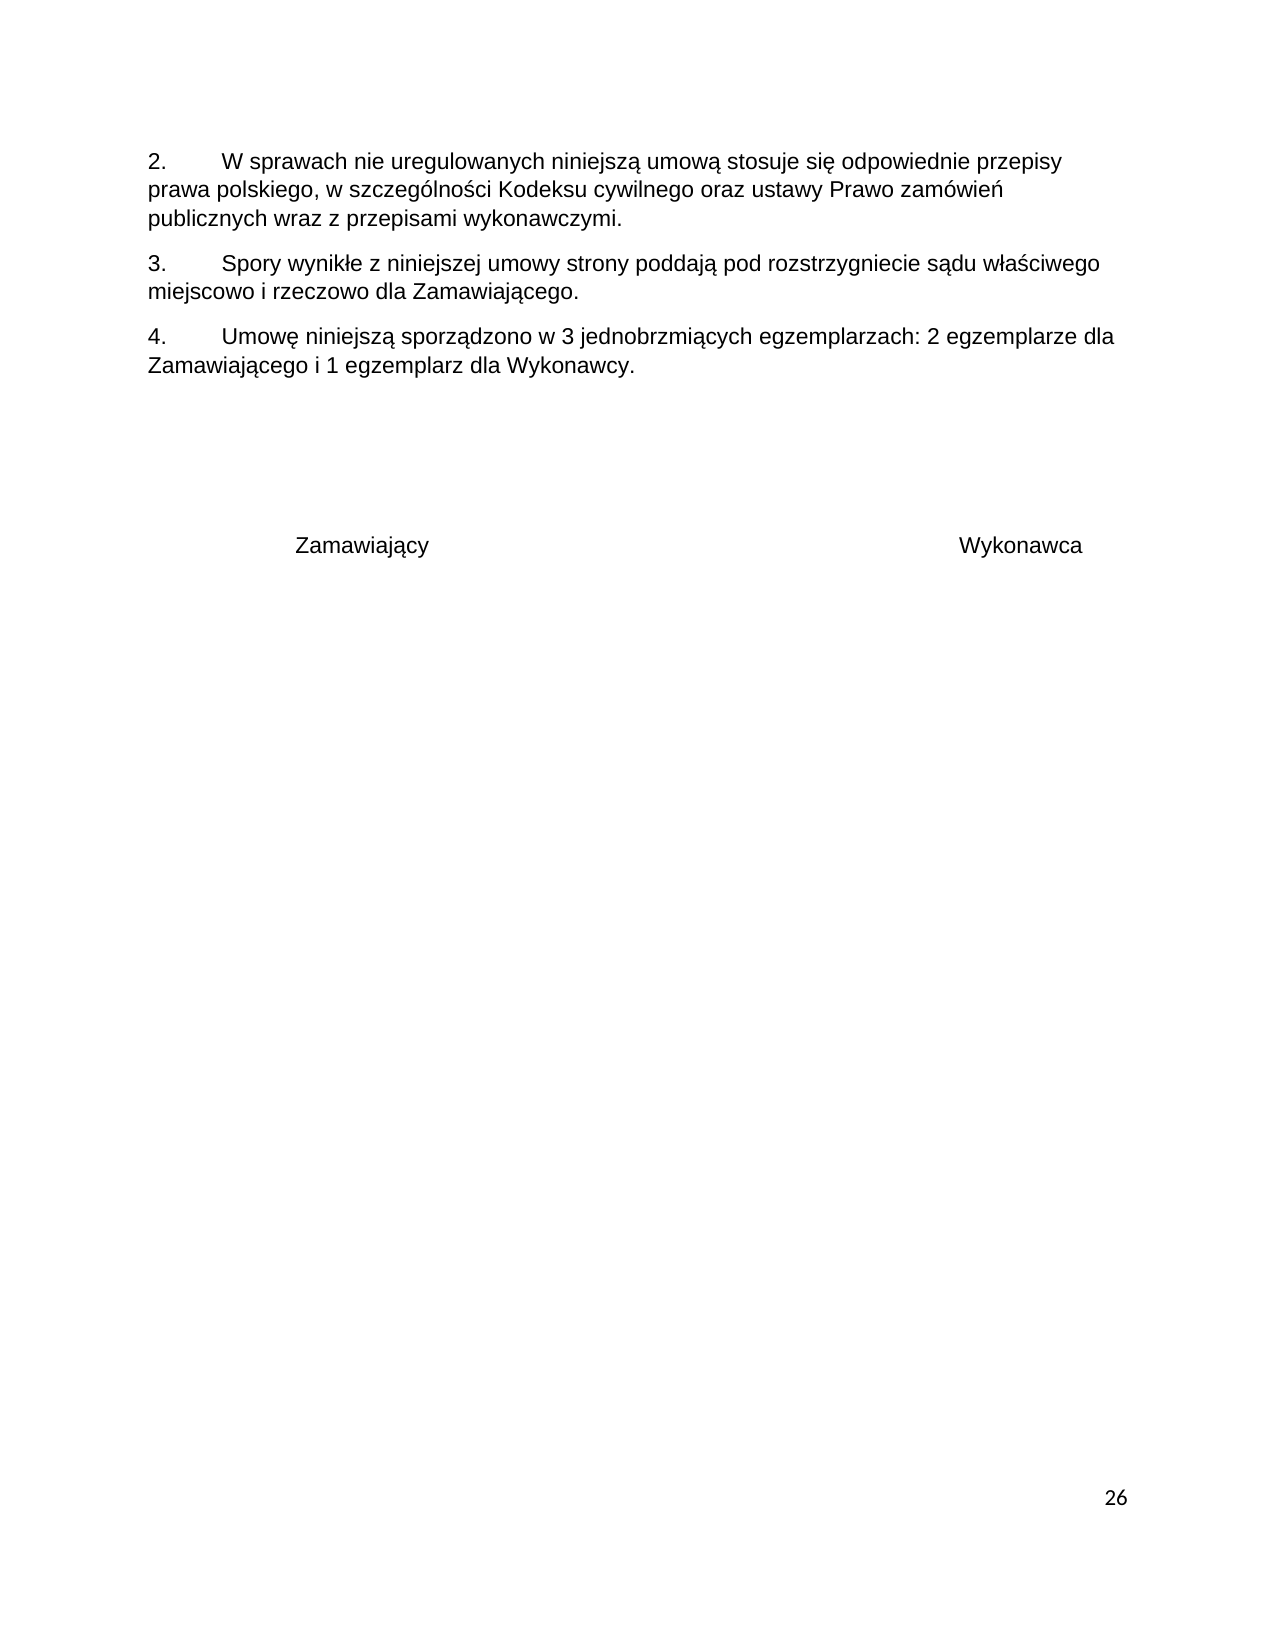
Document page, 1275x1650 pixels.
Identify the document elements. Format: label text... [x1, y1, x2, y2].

text 4. Umowę niniejszą sporządzono w 3 jednobrzmiących egzemplarzach: 2 egzemplarze dla Zamawiającego i 1 egzemplarz dla Wykonawcy. [148, 323, 1127, 378]
text 3. Spory wynikłe z niniejszej umowy strony poddają pod rozstrzygniecie sądu właściwego miejscowo i rzeczowo dla Zamawiającego. [148, 249, 1127, 304]
text Zamawiający Wykonawca [148, 532, 1127, 558]
text 2. W sprawach nie uregulowanych niniejszą umową stosuje się odpowiednie przepisy prawa polskiego, w szczególności Kodeksu cywilnego oraz ustawy Prawo zamówień publicznych wraz z przepisami wykonawczymi. [148, 148, 1127, 231]
